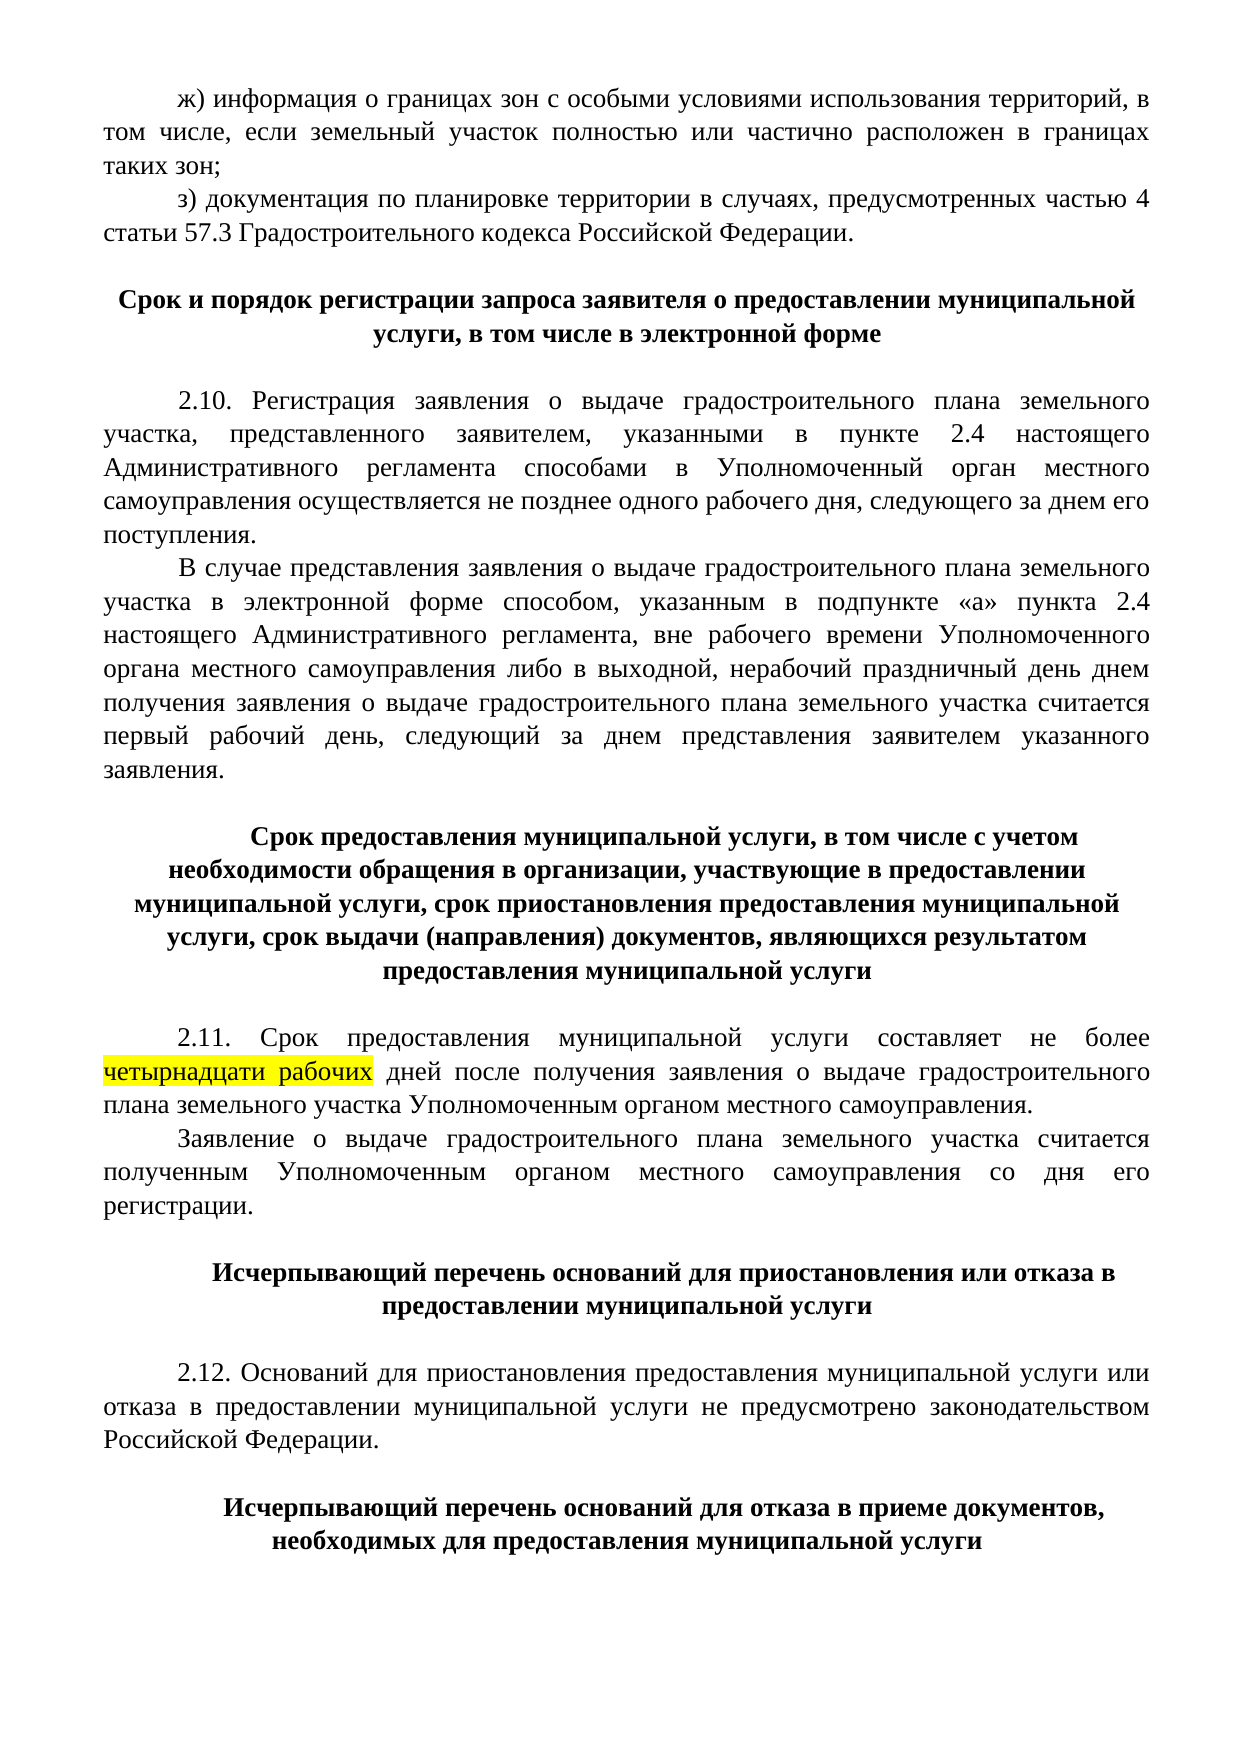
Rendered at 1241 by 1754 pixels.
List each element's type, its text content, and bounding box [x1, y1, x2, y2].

list Срок предоставления муниципальной услуги, в том числе с учетом необходимости обращения в организации, участвующие в предоставлении муниципальной услуги, срок приостановления предоставления муниципальной услуги, срок выдачи (направления) документов, являющихся результатом предоставления муниципальной услуги [103, 820, 1151, 985]
list з) документация по планировке территории в случаях, предусмотренных частью 4 статьи 57.3 Градостроительного кодекса Российской Федерации. [103, 183, 1151, 247]
list 2.12. Оснований для приостановления предоставления муниципальной услуги или отказа в предоставлении муниципальной услуги не предусмотрено законодательством Российской Федерации. [103, 1357, 1151, 1455]
list 2.11. Срок предоставления муниципальной услуги составляет не более четырнадцати рабочих дней после получения заявления о выдаче градостроительного плана земельного участка Уполномоченным органом местного самоуправления. [103, 1021, 1151, 1119]
list Заявление о выдаче градостроительного плана земельного участка считается полученным Уполномоченным органом местного самоуправления со дня его регистрации. [103, 1122, 1151, 1220]
list Срок и порядок регистрации запроса заявителя о предоставлении муниципальной услуги, в том числе в электронной форме [103, 283, 1151, 348]
list В случае представления заявления о выдаче градостроительного плана земельного участка в электронной форме способом, указанным в подпункте «а» пункта 2.4 настоящего Административного регламента, вне рабочего времени Уполномоченного органа местного самоуправления либо в выходной, нерабочий праздничный день днем получения заявления о выдаче градостроительного плана земельного участка считается первый рабочий день, следующий за днем представления заявителем указанного заявления. [103, 552, 1151, 784]
list Исчерпывающий перечень оснований для приостановления или отказа в предоставлении муниципальной услуги [103, 1256, 1151, 1321]
list 2.10. Регистрация заявления о выдаче градостроительного плана земельного участка, представленного заявителем, указанными в пункте 2.4 настоящего Административного регламента способами в Уполномоченный орган местного самоуправления осуществляется не позднее одного рабочего дня, следующего за днем его поступления. [103, 384, 1151, 549]
list ж) информация о границах зон с особыми условиями использования территорий, в том числе, если земельный участок полностью или частично расположен в границах таких зон; [103, 82, 1151, 180]
list Исчерпывающий перечень оснований для отказа в приеме документов, необходимых для предоставления муниципальной услуги [103, 1491, 1151, 1555]
